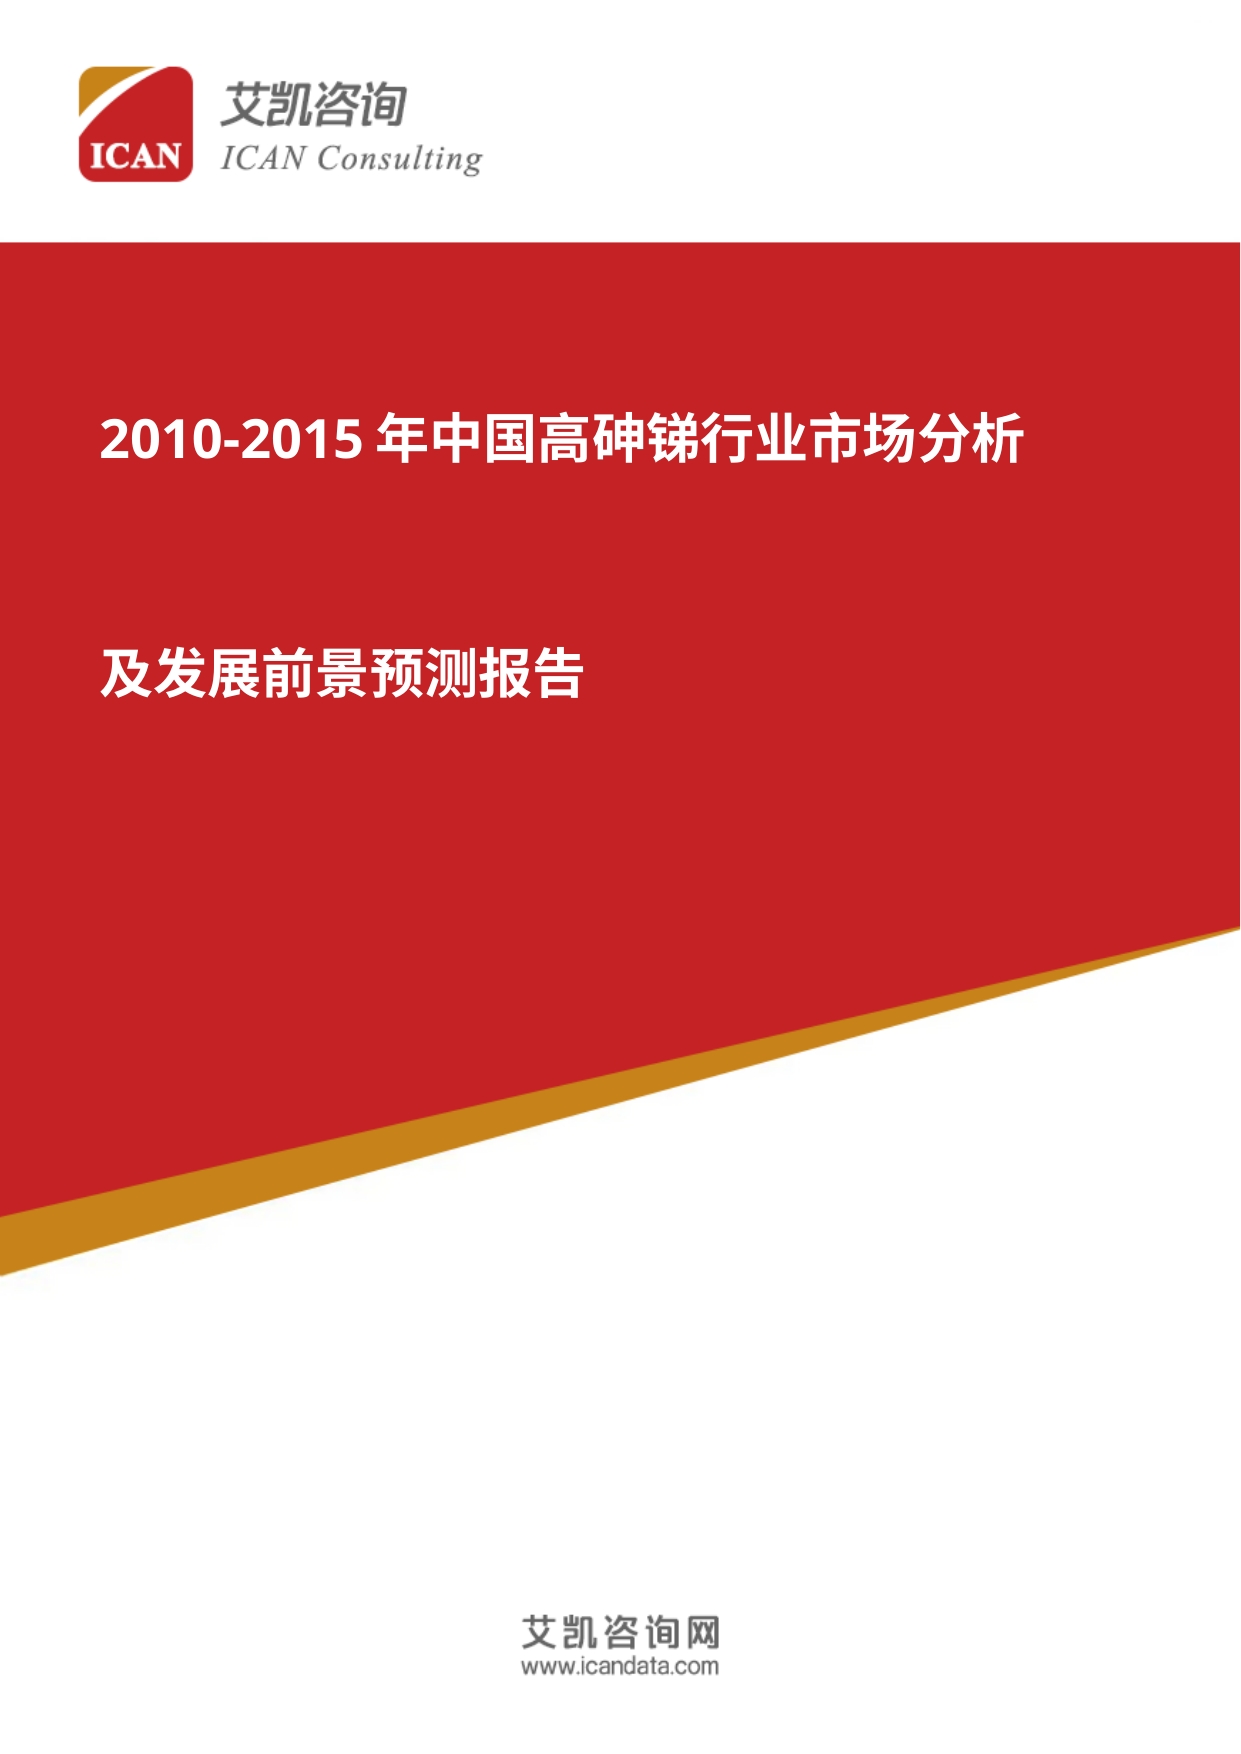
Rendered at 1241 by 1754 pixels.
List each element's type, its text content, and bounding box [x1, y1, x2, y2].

picture [0, 5, 1241, 1754]
subtitle 2010-2015年中国高砷锑行业市场分析及发展前景预测报告 [99, 386, 1053, 718]
